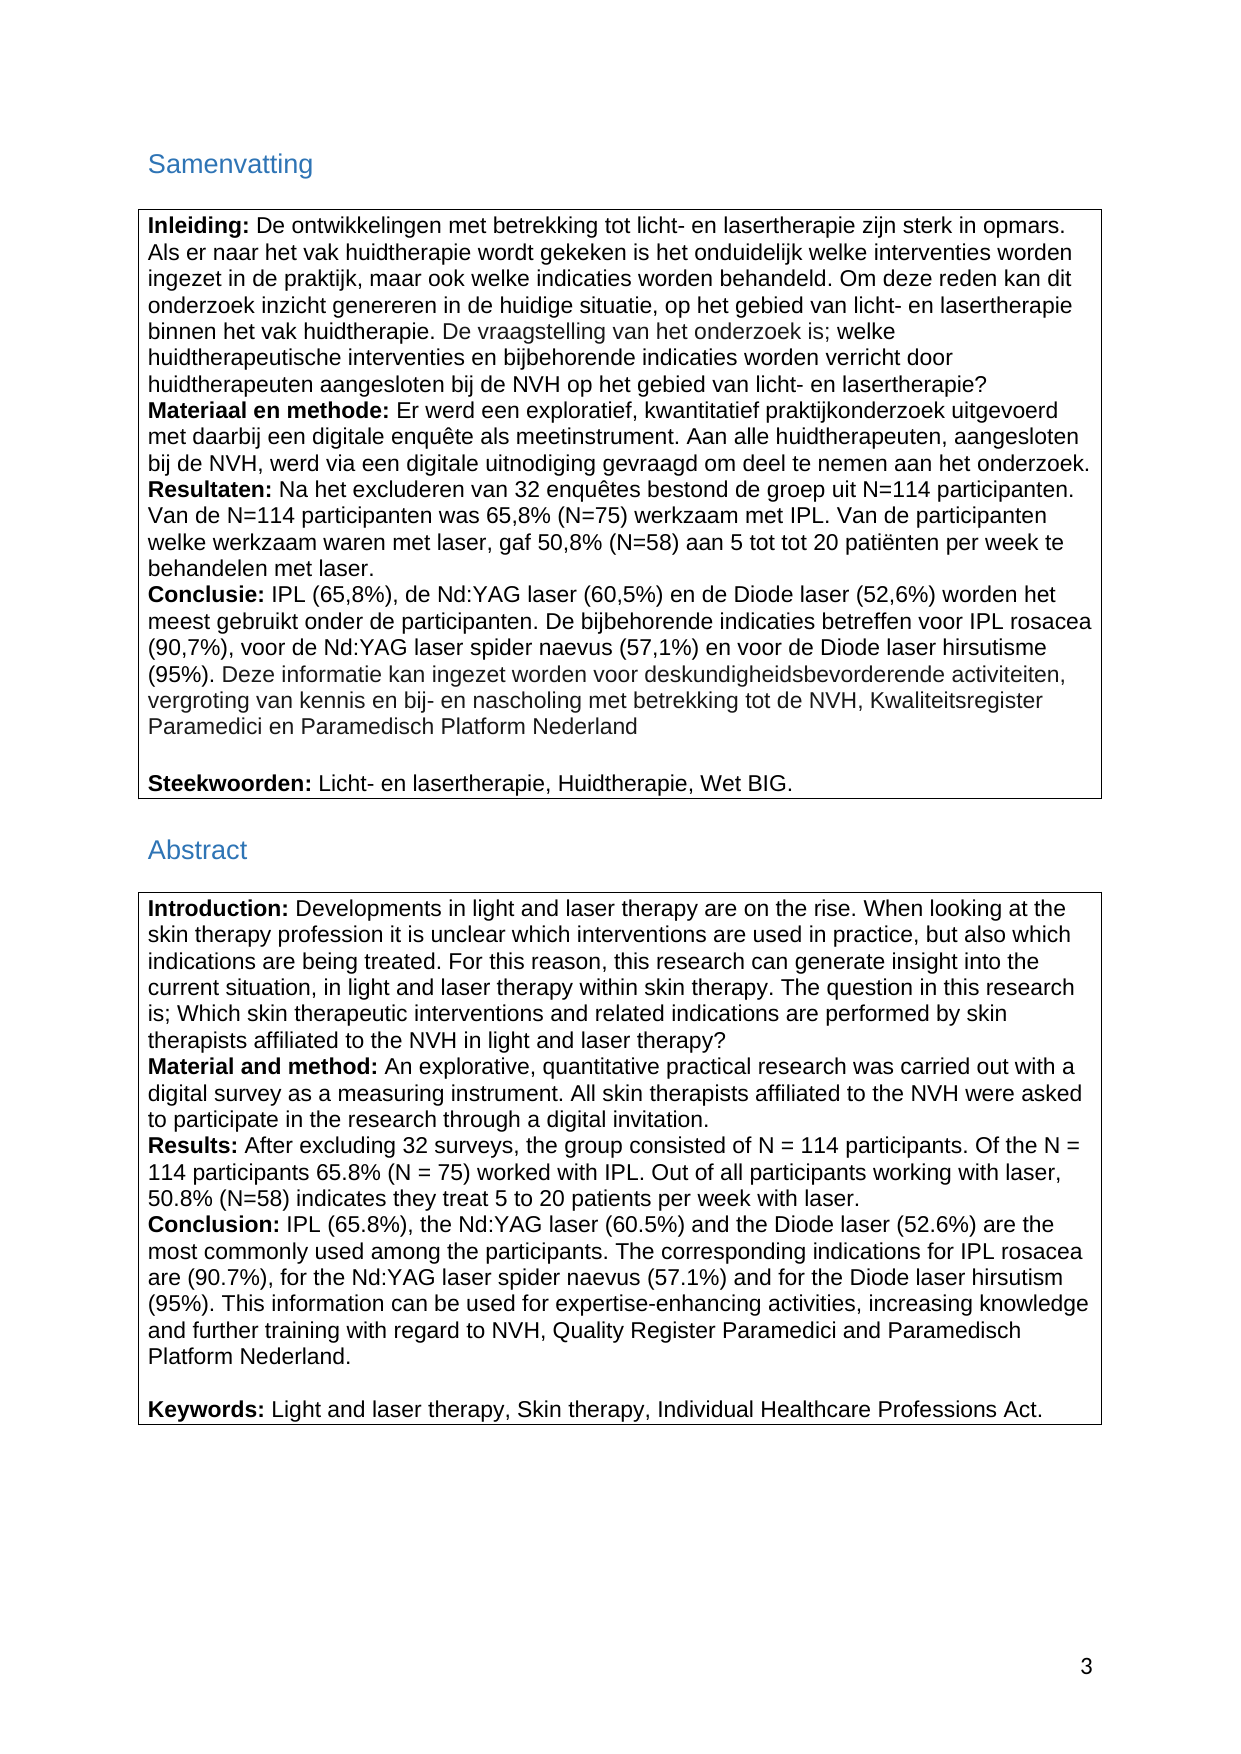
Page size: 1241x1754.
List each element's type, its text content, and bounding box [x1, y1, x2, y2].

text Inleiding: De ontwikkelingen met betrekking tot licht- en lasertherapie zijn sterk in opmars. Als er naar het vak huidtherapie wordt gekeken is het onduidelijk welke interventies worden ingezet in de praktijk, maar ook welke indicaties worden behandeld. Om deze reden kan dit onderzoek inzicht genereren in de huidige situatie, op het gebied van licht- en lasertherapie binnen het vak huidtherapie. De vraagstelling van het onderzoek is; welke huidtherapeutische interventies en bijbehorende indicaties worden verricht door huidtherapeuten aangesloten bij de NVH op het gebied van licht- en lasertherapie? [139, 210, 1101, 397]
text Results: After excluding 32 surveys, the group consisted of N = 114 participants. Of the N = 114 participants 65.8% (N = 75) worked with IPL. Out of all participants working with laser, 50.8% (N=58) indicates they treat 5 to 20 patients per week with laser. [148, 1132, 1093, 1211]
text Material and method: An explorative, quantitative practical research was carried out with a digital survey as a measuring instrument. All skin therapists affiliated to the NVH were asked to participate in the research through a digital invitation. [148, 1053, 1093, 1132]
text Steekwoorden: Licht- en lasertherapie, Huidtherapie, Wet BIG. [139, 767, 1101, 798]
text Conclusion: IPL (65.8%), the Nd:YAG laser (60.5%) and the Diode laser (52.6%) are the most commonly used among the participants. The corresponding indications for IPL rosacea are (90.7%), for the Nd:YAG laser spider naevus (57.1%) and for the Diode laser hirsutism (95%). This information can be used for expertise-enhancing activities, increasing knowledge and further training with regard to NVH, Quality Register Paramedici and Paramedisch Platform Nederland. [148, 1211, 1093, 1369]
subtitle Abstract [148, 834, 1093, 866]
text Conclusie: IPL (65,8%), de Nd:YAG laser (60,5%) en de Diode laser (52,6%) worden het meest gebruikt onder de participanten. De bijbehorende indicaties betreffen voor IPL rosacea (90,7%), voor de Nd:YAG laser spider naevus (57,1%) en voor de Diode laser hirsutisme (95%). Deze informatie kan ingezet worden voor deskundigheidsbevorderende activiteiten, vergroting van kennis en bij- en nascholing met betrekking tot de NVH, Kwaliteitsregister Paramedici en Paramedisch Platform Nederland [148, 581, 1093, 739]
text Resultaten: Na het excluderen van 32 enquêtes bestond de groep uit N=114 participanten. Van de N=114 participanten was 65,8% (N=75) werkzaam met IPL. Van de participanten welke werkzaam waren met laser, gaf 50,8% (N=58) aan 5 tot tot 20 patiënten per week te behandelen met laser. [148, 476, 1093, 581]
text Introduction: Developments in light and laser therapy are on the rise. When looking at the skin therapy profession it is unclear which interventions are used in practice, but also which indications are being treated. For this reason, this research can generate insight into the current situation, in light and laser therapy within skin therapy. The question in this research is; Which skin therapeutic interventions and related indications are performed by skin therapists affiliated to the NVH in light and laser therapy? [139, 893, 1101, 1053]
text Keywords: Light and laser therapy, Skin therapy, Individual Healthcare Professions Act. [139, 1393, 1101, 1424]
subtitle Samenvatting [148, 148, 1093, 179]
text Materiaal en methode: Er werd een exploratief, kwantitatief praktijkonderzoek uitgevoerd met daarbij een digitale enquête als meetinstrument. Aan alle huidtherapeuten, aangesloten bij de NVH, werd via een digitale uitnodiging gevraagd om deel te nemen aan het onderzoek. [148, 397, 1093, 476]
